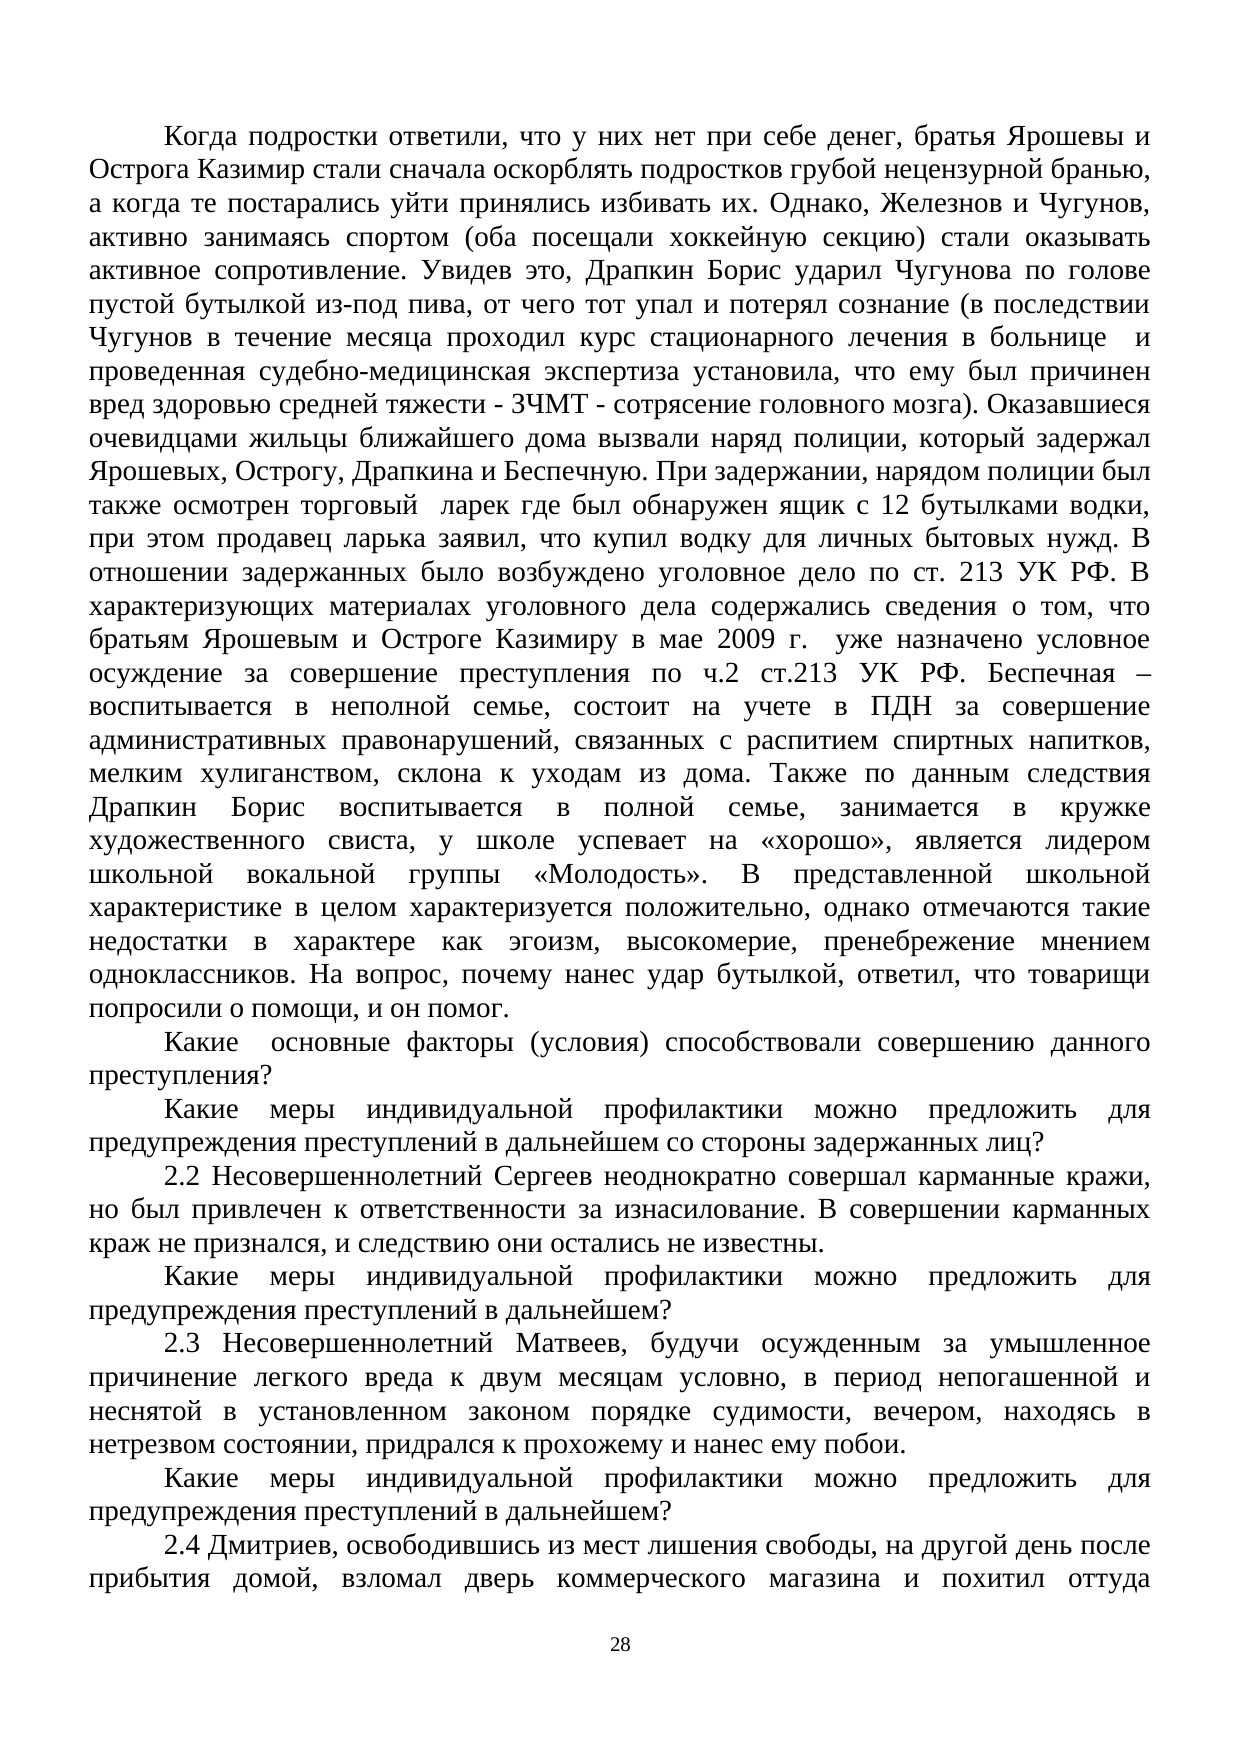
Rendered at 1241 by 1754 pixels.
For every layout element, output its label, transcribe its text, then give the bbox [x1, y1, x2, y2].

text Какие основные факторы (условия) способствовали совершению данного преступления? [88, 1024, 1152, 1091]
text Когда подростки ответили, что у них нет при себе денег, братья Ярошевы и Острога Казимир стали сначала оскорблять подростков грубой нецензурной бранью, а когда те постарались уйти принялись избивать их. Однако, Железнов и Чугунов, активно занимаясь спортом (оба посещали хоккейную секцию) стали оказывать активное сопротивление. Увидев это, Драпкин Борис ударил Чугунова по голове пустой бутылкой из-под пива, от чего тот упал и потерял сознание (в последствии Чугунов в течение месяца проходил курс стационарного лечения в больнице и проведенная судебно-медицинская экспертиза установила, что ему был причинен вред здоровью средней тяжести - ЗЧМТ - сотрясение головного мозга). Оказавшиеся очевидцами жильцы ближайшего дома вызвали наряд полиции, который задержал Ярошевых, Острогу, Драпкина и Беспечную. При задержании, нарядом полиции был также осмотрен торговый ларек где был обнаружен ящик с 12 бутылками водки, при этом продавец ларька заявил, что купил водку для личных бытовых нужд. В отношении задержанных было возбуждено уголовное дело по ст. 213 УК РФ. В характеризующих материалах уголовного дела содержались сведения о том, что братьям Ярошевым и Остроге Казимиру в мае . уже назначено условное осуждение за совершение преступления по ч.2 ст.213 УК РФ. Беспечная – воспитывается в неполной семье, состоит на учете в ПДН за совершение административных правонарушений, связанных с распитием спиртных напитков, мелким хулиганством, склона к уходам из дома. Также по данным следствия Драпкин Борис воспитывается в полной семье, занимается в кружке художественного свиста, у школе успевает на «хорошо», является лидером школьной вокальной группы «Молодость». В представленной школьной характеристике в целом характеризуется положительно, однако отмечаются такие недостатки в характере как эгоизм, высокомерие, пренебрежение мнением одноклассников. На вопрос, почему нанес удар бутылкой, ответил, что товарищи попросили о помощи, и он помог. [88, 118, 1152, 1024]
text Какие меры индивидуальной профилактики можно предложить для предупреждения преступлений в дальнейшем? [88, 1258, 1152, 1326]
text Какие меры индивидуальной профилактики можно предложить для предупреждения преступлений в дальнейшем? [88, 1460, 1152, 1527]
text 2.3 Несовершеннолетний Матвеев, будучи осужденным за умышленное причинение легкого вреда к двум месяцам условно, в период непогашенной и неснятой в установленном законом порядке судимости, вечером, находясь в нетрезвом состоянии, придрался к прохожему и нанес ему побои. [88, 1326, 1152, 1460]
text 2.2 Несовершеннолетний Сергеев неоднократно совершал карманные кражи, но был привлечен к ответственности за изнасилование. В совершении карманных краж не признался, и следствию они остались не известны. [88, 1158, 1152, 1258]
text Какие меры индивидуальной профилактики можно предложить для предупреждения преступлений в дальнейшем со стороны задержанных лиц? [88, 1091, 1152, 1158]
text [88, 1527, 1152, 1594]
